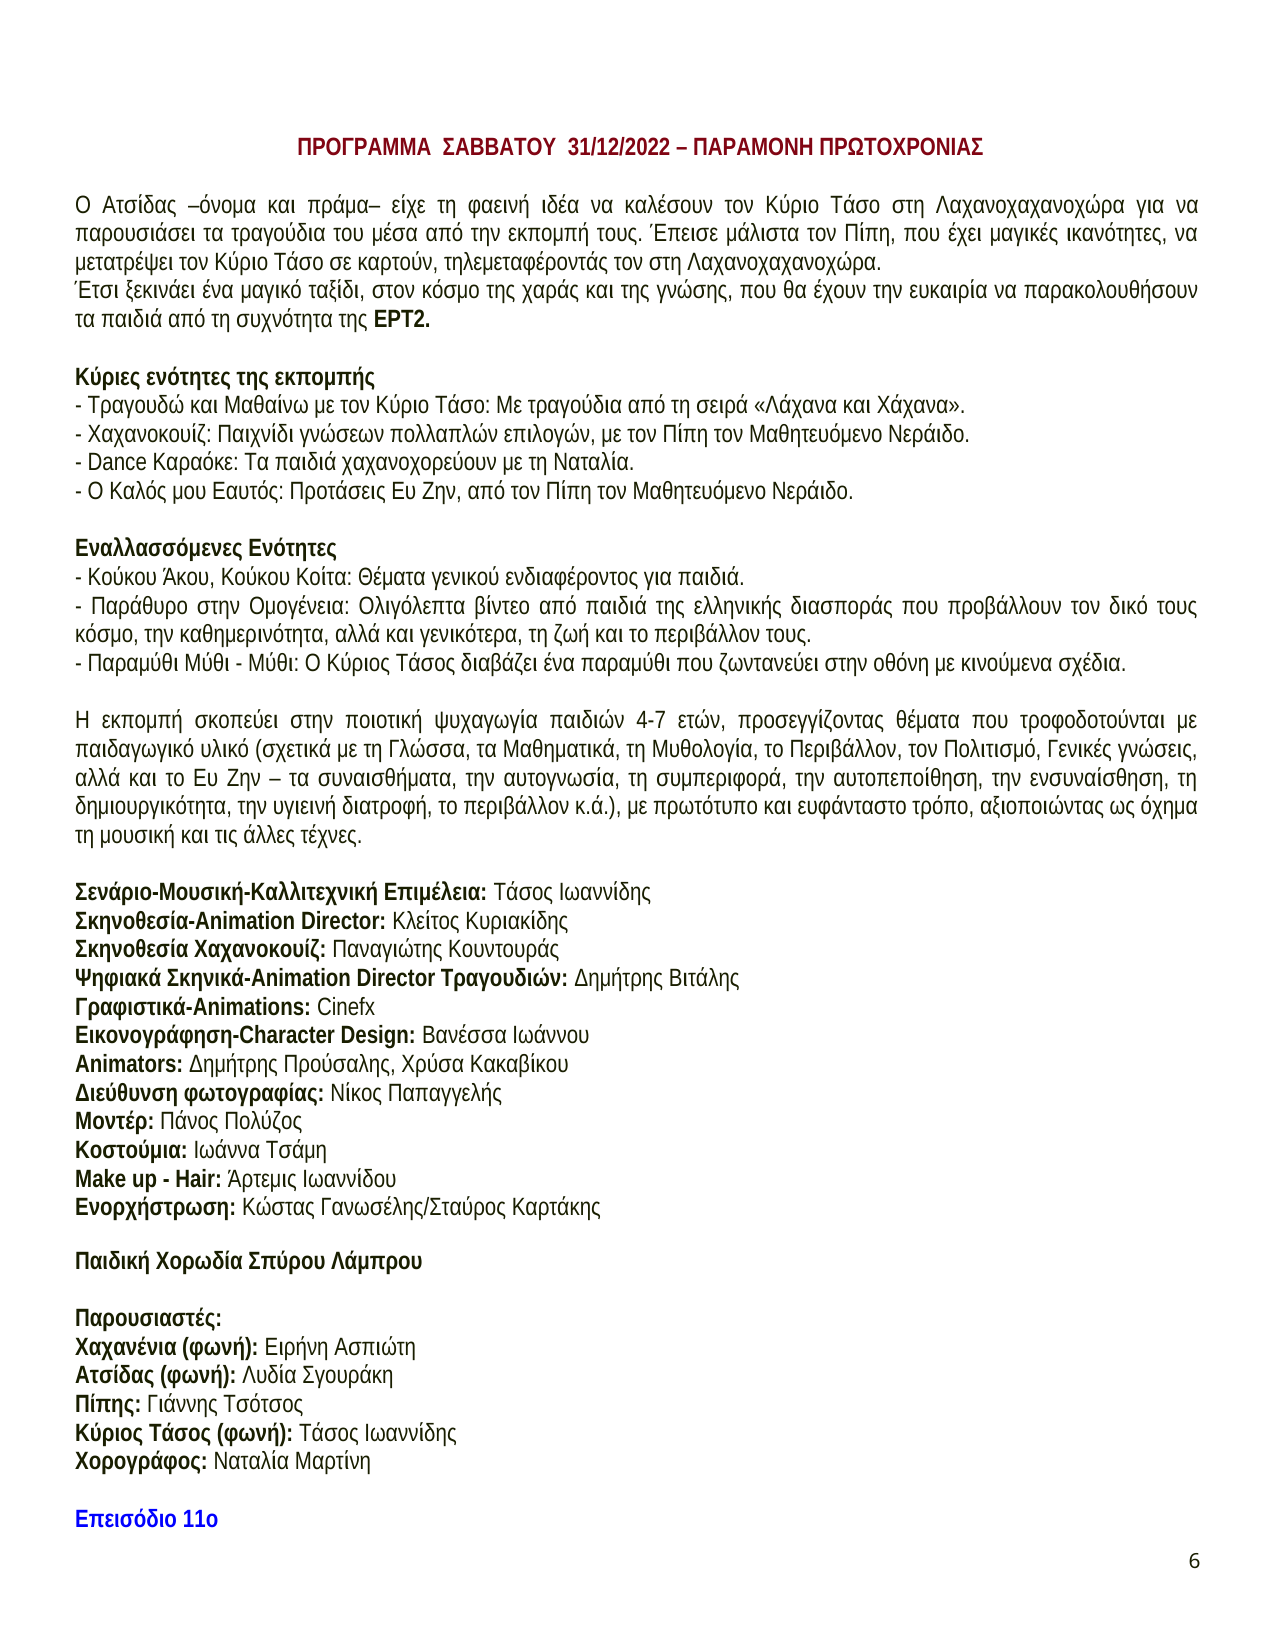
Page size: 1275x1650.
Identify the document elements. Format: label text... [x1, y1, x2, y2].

text - Παραμύθι Μύθι - Μύθι: Ο Κύριος Τάσος διαβάζει ένα παραμύθι που ζωντανεύει στην οθόνη με κινούμενα σχέδια. [75, 648, 1200, 677]
text - Κούκου Άκου, Κούκου Κοίτα: Θέματα γενικού ενδιαφέροντος για παιδιά. [75, 562, 1200, 591]
text Έτσι ξεκινάει ένα μαγικό ταξίδι, στον κόσμο της χαράς και της γνώσης, που θα έχουν την ευκαιρία να παρακολουθήσουν τα παιδιά από τη συχνότητα της ΕΡΤ2. [75, 276, 1200, 333]
text Ψηφιακά Σκηνικά-Animation Director Τραγουδιών: Δημήτρης Βιτάλης Γραφιστικά-Animations: Cinefx Εικονογράφηση-Character Design: Βανέσσα Ιωάννου Animators: Δημήτρης Προύσαλης, Χρύσα Κακαβίκου Διεύθυνση φωτογραφίας: Νίκος Παπαγγελής Μοντέρ: Πάνος Πολύζος [75, 963, 1200, 1135]
text Κύριες ενότητες της εκπομπής [75, 361, 1200, 390]
text - Χαχανοκουίζ: Παιχνίδι γνώσεων πολλαπλών επιλογών, με τον Πίπη τον Μαθητευόμενο Νεράιδο. [75, 419, 1200, 447]
text Παιδική Χορωδία Σπύρου Λάμπρου Παρουσιαστές: Χαχανένια (φωνή): Ειρήνη Ασπιώτη Ατσίδας (φωνή): Λυδία Σγουράκη Πίπης: Γιάννης Τσότσος Κύριος Τάσος (φωνή): Τάσος Ιωαννίδης Χορογράφος: Ναταλία Μαρτίνη Eπεισόδιο 11ο [75, 1246, 1200, 1532]
text Σενάριο-Μουσική-Καλλιτεχνική Επιμέλεια: Τάσος Ιωαννίδης Σκηνοθεσία-Animation Director: Κλείτος Κυριακίδης Σκηνοθεσία Χαχανοκουίζ: Παναγιώτης Κουντουράς [75, 877, 1200, 963]
text Εναλλασσόμενες Ενότητες [75, 533, 1200, 562]
text Η εκπομπή σκοπεύει στην ποιοτική ψυχαγωγία παιδιών 4-7 ετών, προσεγγίζοντας θέματα που τροφοδοτούνται με παιδαγωγικό υλικό (σχετικά με τη Γλώσσα, τα Μαθηματικά, τη Μυθολογία, το Περιβάλλον, τον Πολιτισμό, Γενικές γνώσεις, αλλά και το Ευ Ζην – τα συναισθήματα, την αυτογνωσία, τη συμπεριφορά, την αυτοπεποίθηση, την ενσυναίσθηση, τη δημιουργικότητα, την υγιεινή διατροφή, το περιβάλλον κ.ά.), με πρωτότυπο και ευφάνταστο τρόπο, αξιοποιώντας ως όχημα τη μουσική και τις άλλες τέχνες. [75, 705, 1200, 848]
text - Τραγουδώ και Μαθαίνω με τον Κύριο Τάσο: Με τραγούδια από τη σειρά «Λάχανα και Χάχανα». [75, 390, 1200, 419]
text Ο Ατσίδας –όνομα και πράμα– είχε τη φαεινή ιδέα να καλέσουν τον Κύριο Τάσο στη Λαχανοχαχανοχώρα για να παρουσιάσει τα τραγούδια του μέσα από την εκπομπή τους. Έπεισε μάλιστα τον Πίπη, που έχει μαγικές ικανότητες, να μετατρέψει τον Κύριο Τάσο σε καρτούν, τηλεμεταφέροντάς τον στη Λαχανοχαχανοχώρα. [75, 189, 1200, 276]
text Κοστούμια: Ιωάννα Τσάμη Make up - Hair: Άρτεμις Ιωαννίδου Ενορχήστρωση: Κώστας Γανωσέλης/Σταύρος Καρτάκης [75, 1135, 1200, 1221]
text ΠΡΟΓΡΑΜΜΑ ΣΑΒΒΑΤΟΥ 31/12/2022 – ΠΑΡΑΜΟΝΗ ΠΡΩΤΟΧΡΟΝΙΑΣ [75, 132, 1200, 161]
text - Dance Καραόκε: Τα παιδιά χαχανοχορεύουν με τη Ναταλία. [75, 447, 1200, 476]
text - Παράθυρο στην Ομογένεια: Ολιγόλεπτα βίντεο από παιδιά της ελληνικής διασποράς που προβάλλουν τον δικό τους κόσμο, την καθημερινότητα, αλλά και γενικότερα, τη ζωή και το περιβάλλον τους. [75, 591, 1200, 648]
text - Ο Καλός μου Εαυτός: Προτάσεις Ευ Ζην, από τον Πίπη τον Μαθητευόμενο Νεράιδο. [75, 476, 1200, 505]
